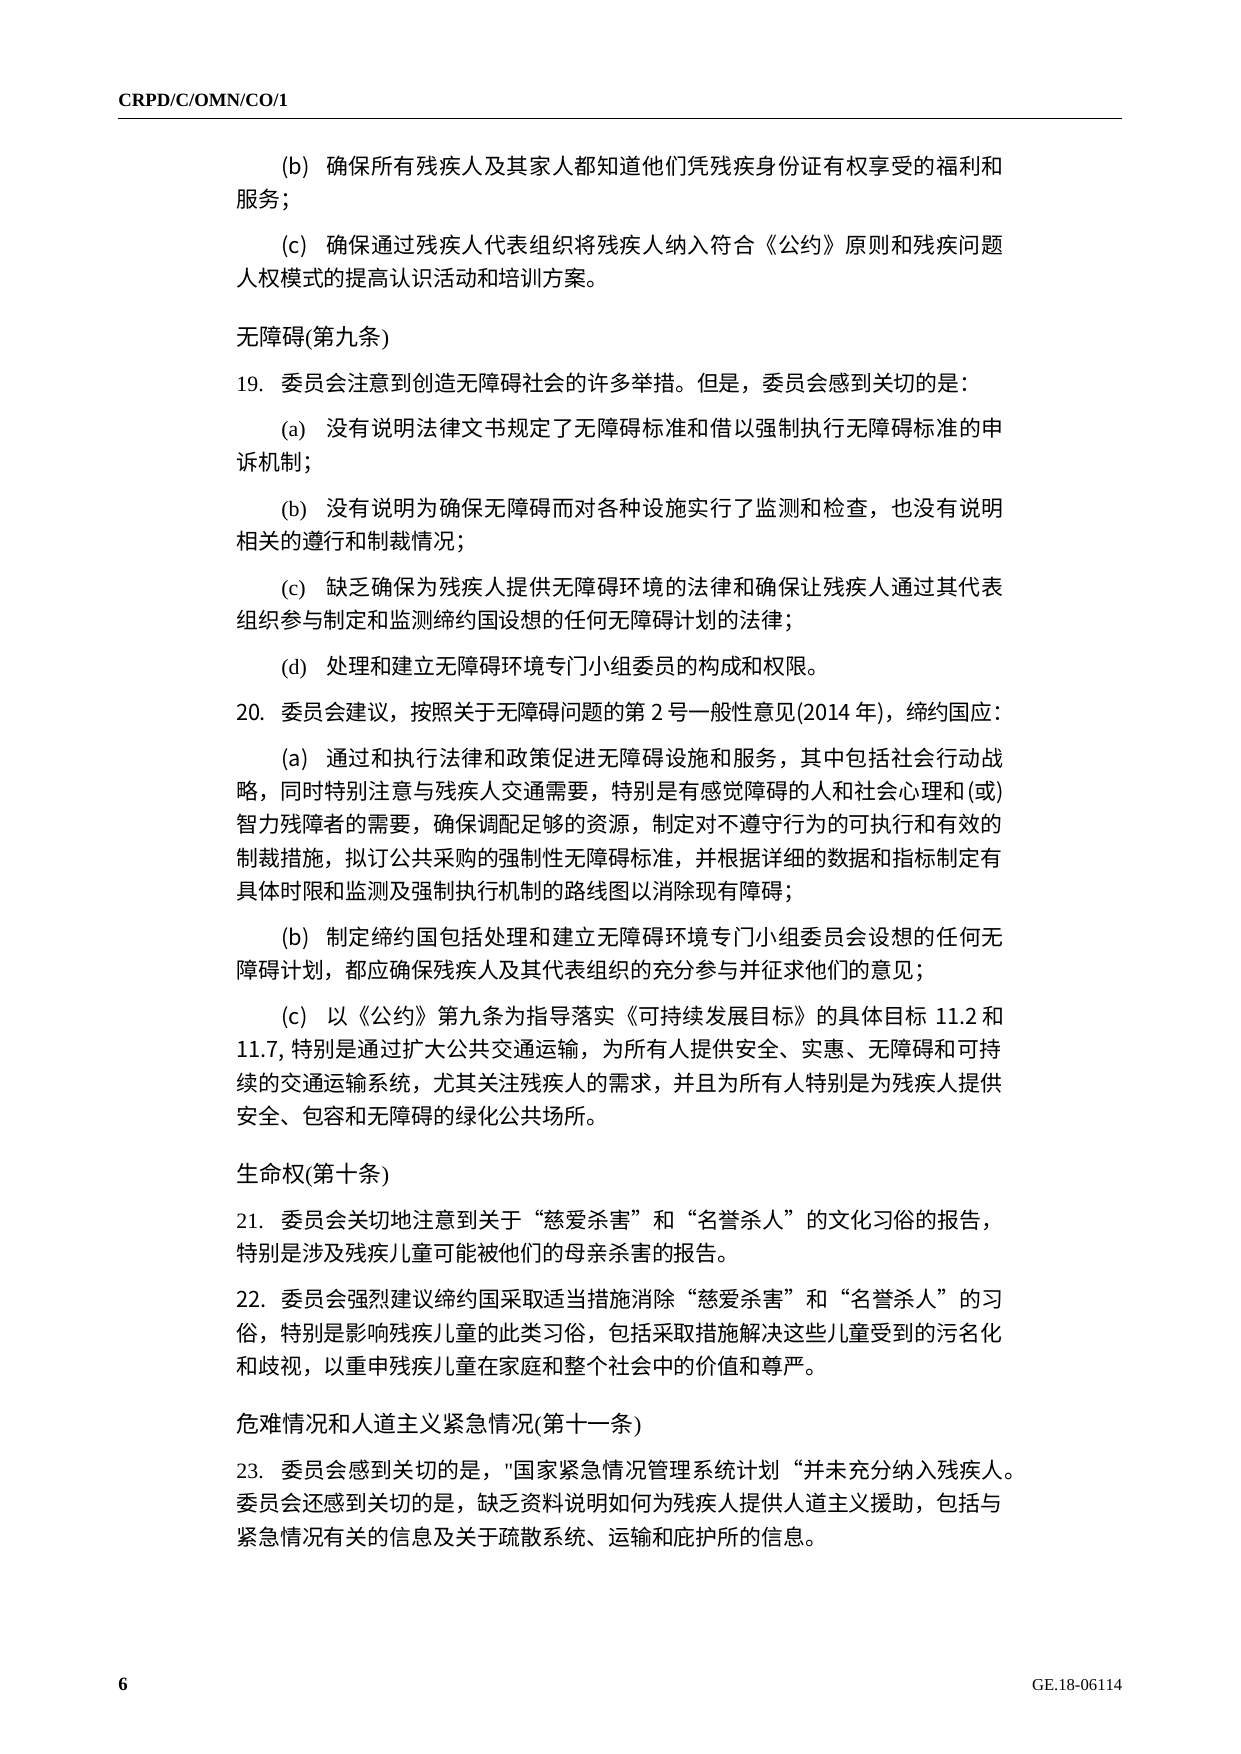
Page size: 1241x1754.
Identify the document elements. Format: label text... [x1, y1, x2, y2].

list 确保通过残疾人代表组织将残疾人纳入符合《公约》原则和残疾问题人权模式的提高认识活动和培训方案。 [236, 227, 1004, 293]
list 制定缔约国包括处理和建立无障碍环境专门小组委员会设想的任何无障碍计划，都应确保残疾人及其代表组织的充分参与并征求他们的意见； [236, 918, 1004, 985]
text 23. 委员会感到关切的是，"国家紧急情况管理系统计划“并未充分纳入残疾人。委员会还感到关切的是，缺乏资料说明如何为残疾人提供人道主义援助，包括与紧急情况有关的信息及关于疏散系统、运输和庇护所的信息。 [236, 1452, 1004, 1552]
list 缺乏确保为残疾人提供无障碍环境的法律和确保让残疾人通过其代表组织参与制定和监测缔约国设想的任何无障碍计划的法律； [236, 568, 1004, 635]
list 没有说明为确保无障碍而对各种设施实行了监测和检查，也没有说明相关的遵行和制裁情况； [236, 489, 1004, 556]
list 没有说明法律文书规定了无障碍标准和借以强制执行无障碍标准的申诉机制； [236, 410, 1004, 477]
list 确保所有残疾人及其家人都知道他们凭残疾身份证有权享受的福利和服务； [236, 148, 1004, 214]
list 处理和建立无障碍环境专门小组委员的构成和权限。 [236, 648, 1004, 681]
list 通过和执行法律和政策促进无障碍设施和服务，其中包括社会行动战略，同时特别注意与残疾人交通需要，特别是有感觉障碍的人和社会心理和(或)智力残障者的需要，确保调配足够的资源，制定对不遵守行为的可执行和有效的制裁措施，拟订公共采购的强制性无障碍标准，并根据详细的数据和指标制定有具体时限和监测及强制执行机制的路线图以消除现有障碍； [236, 739, 1004, 906]
text 19. 委员会注意到创造无障碍社会的许多举措。但是，委员会感到关切的是： [236, 364, 1004, 398]
text 22. 委员会强烈建议缔约国采取适当措施消除“慈爱杀害”和“名誉杀人”的习俗，特别是影响残疾儿童的此类习俗，包括采取措施解决这些儿童受到的污名化和歧视，以重申残疾儿童在家庭和整个社会中的价值和尊严。 [236, 1281, 1004, 1381]
text 无障碍(第九条) [118, 318, 1004, 352]
text 21. 委员会关切地注意到关于“慈爱杀害”和“名誉杀人”的文化习俗的报告，特别是涉及残疾儿童可能被他们的母亲杀害的报告。 [236, 1202, 1004, 1268]
list 以《公约》第九条为指导落实《可持续发展目标》的具体目标11.2和11.7, 特别是通过扩大公共交通运输，为所有人提供安全、实惠、无障碍和可持续的交通运输系统，尤其关注残疾人的需求，并且为所有人特别是为残疾人提供安全、包容和无障碍的绿化公共场所。 [236, 998, 1004, 1131]
text 生命权(第十条) [118, 1156, 1004, 1189]
text 危难情况和人道主义紧急情况(第十一条) [118, 1406, 1004, 1439]
text 20. 委员会建议，按照关于无障碍问题的第2号一般性意见(2014年)，缔约国应： [236, 693, 1004, 727]
